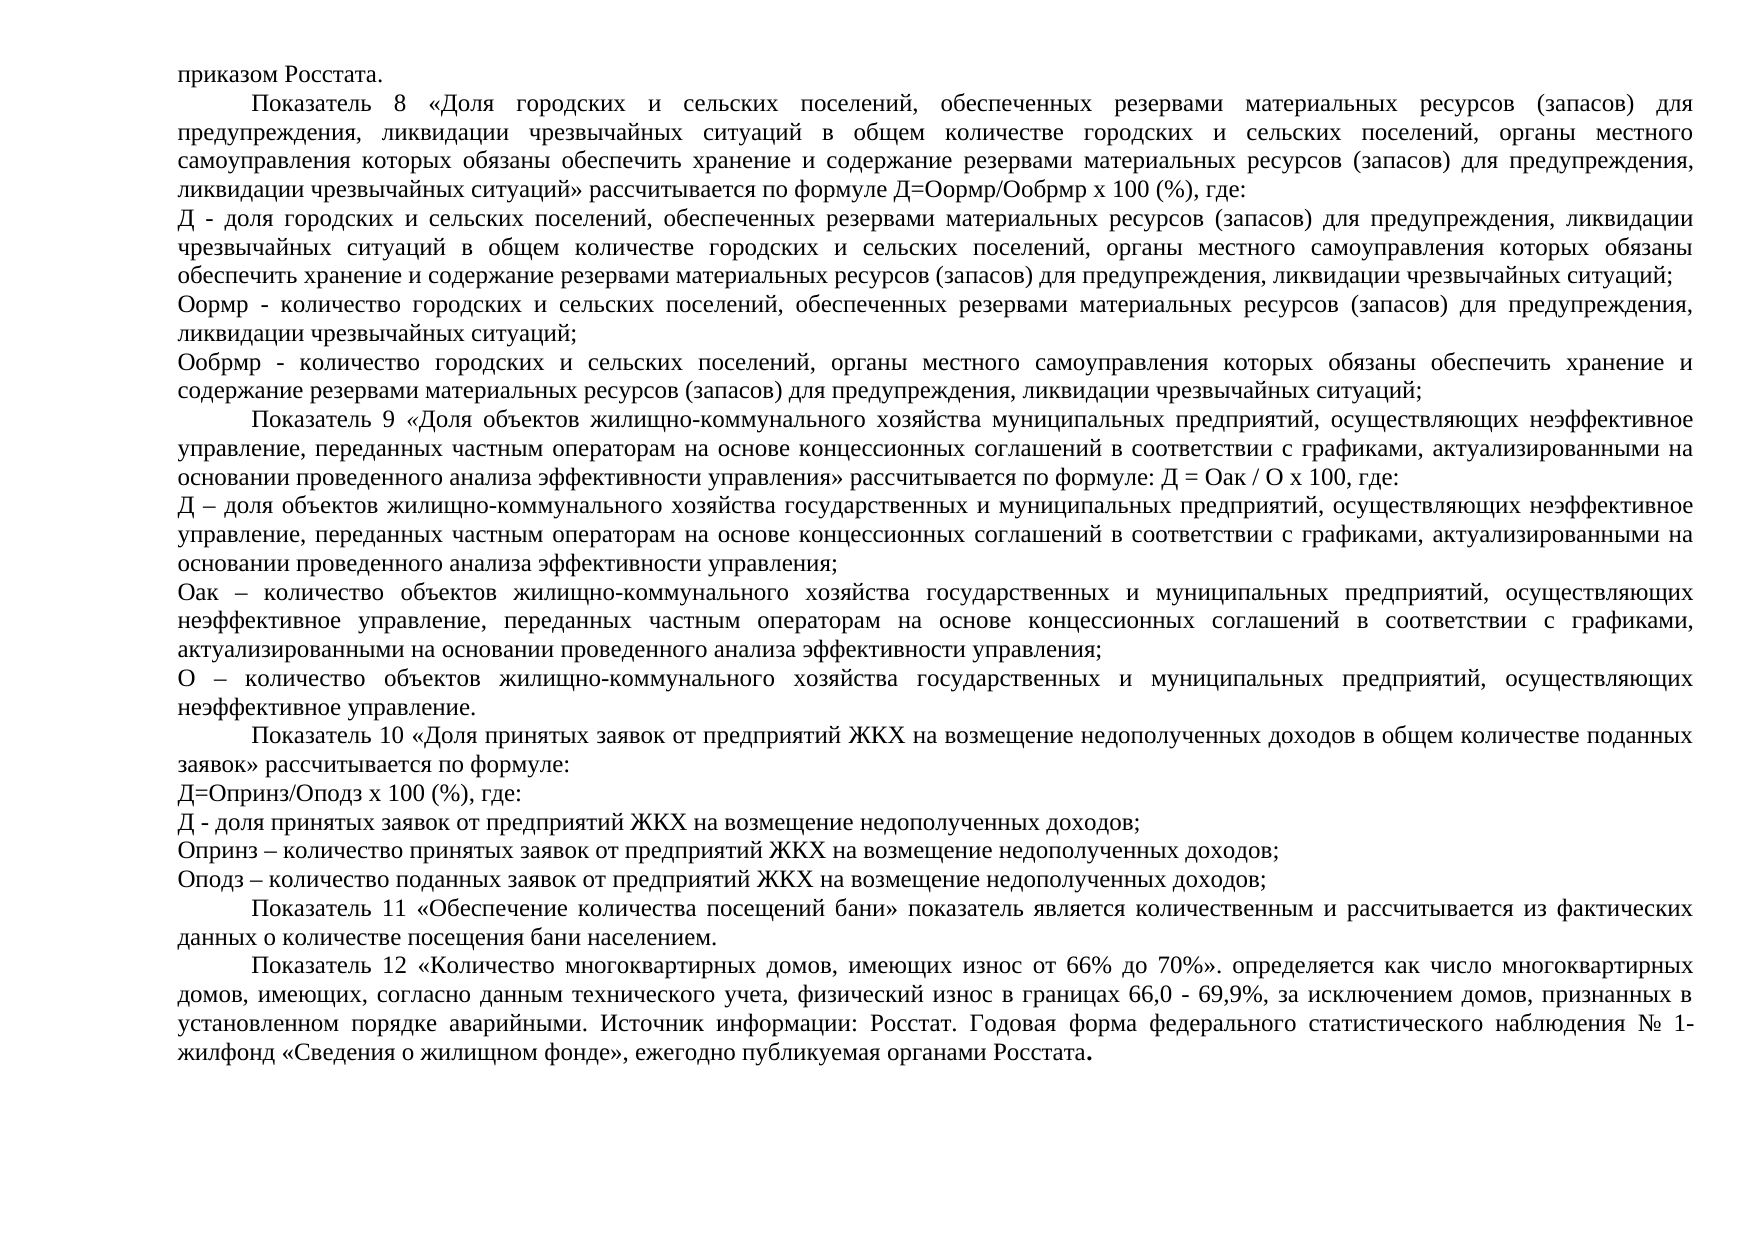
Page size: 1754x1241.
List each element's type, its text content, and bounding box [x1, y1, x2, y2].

text Оподз – количество поданных заявок от предприятий ЖКХ на возмещение недополученных доходов; [177, 864, 1695, 893]
text Показатель 12 «Количество многоквартирных домов, имеющих износ от 66% до 70%». определяется как число многоквартирных домов, имеющих, согласно данным технического учета, физический износ в границах 66,0 - 69,9%, за исключением домов, признанных в установленном порядке аварийными. Источник информации: Росстат. Годовая форма федерального статистического наблюдения № 1-жилфонд «Сведения о жилищном фонде», ежегодно публикуемая органами Росстата. [177, 950, 1695, 1065]
text Показатель 11 «Обеспечение количества посещений бани» показатель является количественным и рассчитывается из фактических данных о количестве посещения бани населением. [177, 893, 1695, 950]
text Д - доля принятых заявок от предприятий ЖКХ на возмещение недополученных доходов; [177, 807, 1695, 835]
text О – количество объектов жилищно-коммунального хозяйства государственных и муниципальных предприятий, осуществляющих неэффективное управление. [177, 663, 1695, 720]
text Показатель 8 «Доля городских и сельских поселений, обеспеченных резервами материальных ресурсов (запасов) для предупреждения, ликвидации чрезвычайных ситуаций в общем количестве городских и сельских поселений, органы местного самоуправления которых обязаны обеспечить хранение и содержание резервами материальных ресурсов (запасов) для предупреждения, ликвидации чрезвычайных ситуаций» рассчитывается по формуле Д=Оормр/Ообрмр х 100 (%), где: [177, 88, 1695, 203]
text Д=Опринз/Оподз х 100 (%), где: [177, 778, 1695, 807]
text Д - доля городских и сельских поселений, обеспеченных резервами материальных ресурсов (запасов) для предупреждения, ликвидации чрезвычайных ситуаций в общем количестве городских и сельских поселений, органы местного самоуправления которых обязаны обеспечить хранение и содержание резервами материальных ресурсов (запасов) для предупреждения, ликвидации чрезвычайных ситуаций; [177, 203, 1695, 289]
text Показатель 9 «Доля объектов жилищно-коммунального хозяйства муниципальных предприятий, осуществляющих неэффективное управление, переданных частным операторам на основе концессионных соглашений в соответствии с графиками, актуализированными на основании проведенного анализа эффективности управления» рассчитывается по формуле: Д = Оак / О x 100, где: [177, 404, 1695, 490]
text Д – доля объектов жилищно-коммунального хозяйства государственных и муниципальных предприятий, осуществляющих неэффективное управление, переданных частным операторам на основе концессионных соглашений в соответствии с графиками, актуализированными на основании проведенного анализа эффективности управления; [177, 490, 1695, 577]
text Показатель 10 «Доля принятых заявок от предприятий ЖКХ на возмещение недополученных доходов в общем количестве поданных заявок» рассчитывается по формуле: [177, 720, 1695, 778]
text Опринз – количество принятых заявок от предприятий ЖКХ на возмещение недополученных доходов; [177, 835, 1695, 864]
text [177, 59, 1695, 88]
text Оак – количество объектов жилищно-коммунального хозяйства государственных и муниципальных предприятий, осуществляющих неэффективное управление, переданных частным операторам на основе концессионных соглашений в соответствии с графиками, актуализированными на основании проведенного анализа эффективности управления; [177, 577, 1695, 663]
text Ообрмр - количество городских и сельских поселений, органы местного самоуправления которых обязаны обеспечить хранение и содержание резервами материальных ресурсов (запасов) для предупреждения, ликвидации чрезвычайных ситуаций; [177, 347, 1695, 404]
text Оормр - количество городских и сельских поселений, обеспеченных резервами материальных ресурсов (запасов) для предупреждения, ликвидации чрезвычайных ситуаций; [177, 289, 1695, 347]
